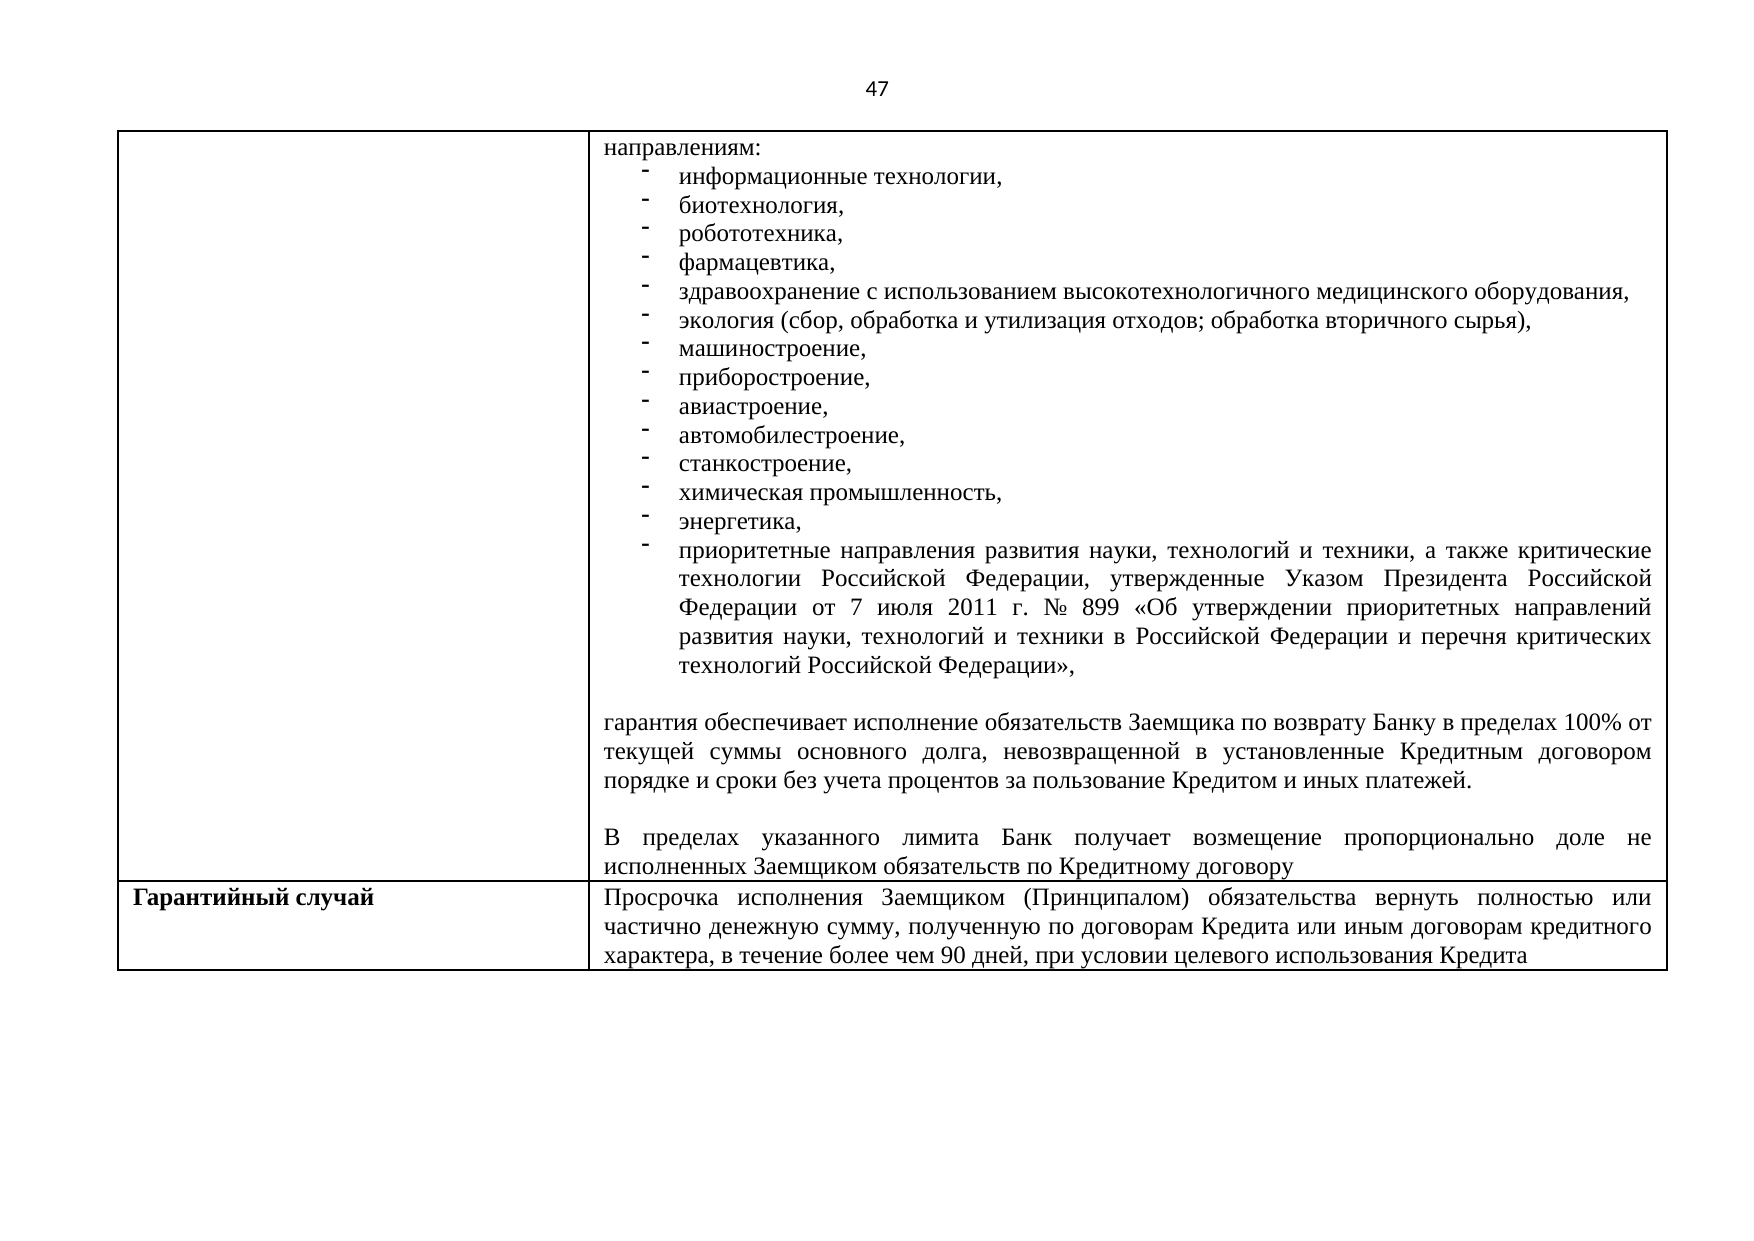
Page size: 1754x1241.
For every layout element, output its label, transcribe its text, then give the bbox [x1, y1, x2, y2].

table_cell Просрочка исполнения Заемщиком (Принципалом) обязательства вернуть полностью или частично денежную сумму, полученную по договорам Кредита или иным договорам кредитного характера, в течение более чем 90 дней, при условии целевого использования Кредита [590, 882, 1666, 968]
table_cell Гарантийный случай [119, 882, 588, 968]
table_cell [590, 132, 1666, 880]
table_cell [119, 132, 588, 880]
